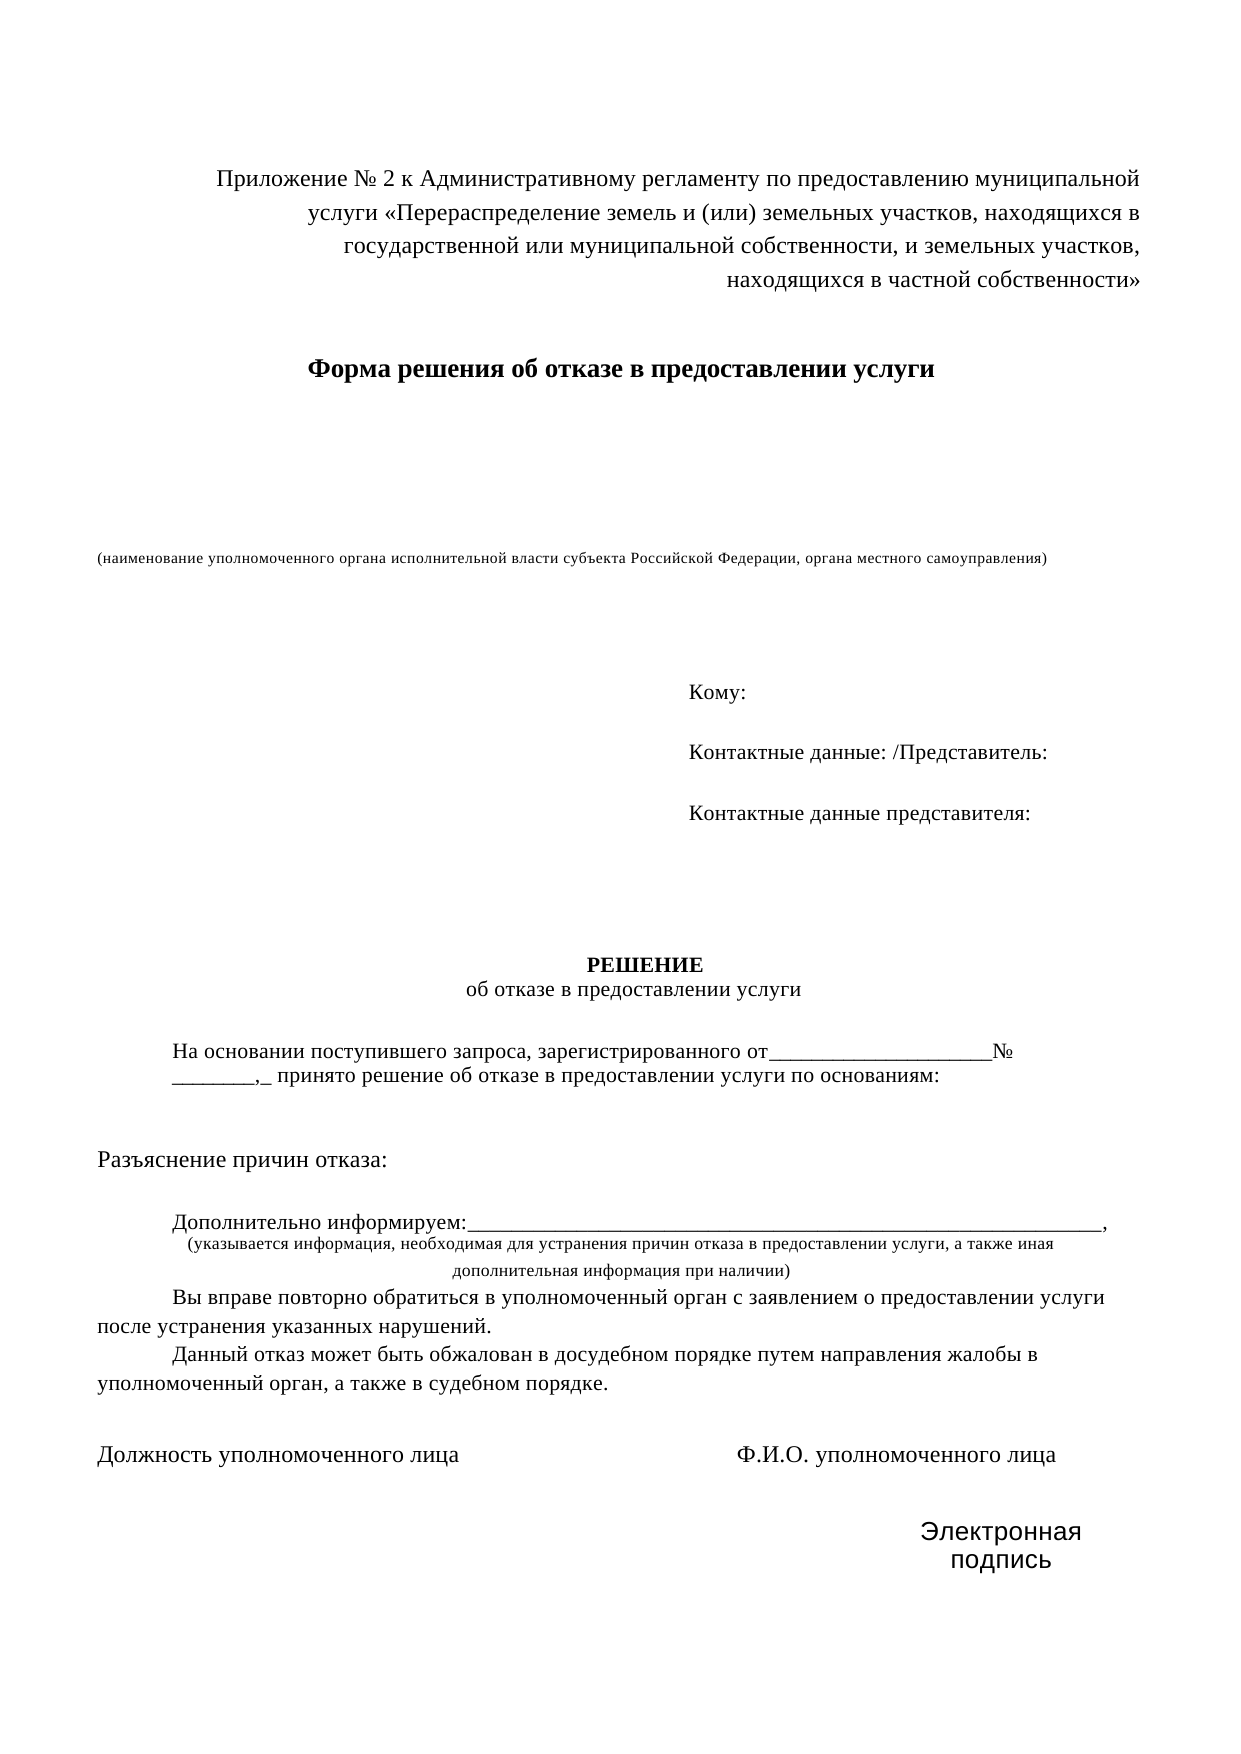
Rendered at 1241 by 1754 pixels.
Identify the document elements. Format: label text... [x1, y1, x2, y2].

text об отказе в предоставлении услуги [466, 979, 1146, 1001]
text ,_ принято решение об отказе в предоставлении услуги по основаниям: [97, 1065, 1146, 1087]
text Контактные данные представителя: [689, 772, 1146, 832]
text Должность уполномоченного лица Ф.И.О. уполномоченного лица [97, 1443, 1146, 1467]
text Данный отказ может быть обжалован в досудебном порядке путем направления жалобы в уполномоченный орган, а также в судебном порядке. [97, 1339, 1141, 1396]
text (указывается информация, необходимая для устранения причин отказа в предоставлении услуги, а также иная [97, 1236, 1146, 1253]
text (наименование уполномоченного органа исполнительной власти субъекта Российской Федерации, органа местного самоуправления) [97, 547, 1104, 568]
text РЕШЕНИЕ [587, 955, 1146, 977]
text подпись [907, 1548, 1096, 1574]
text Разъяснение причин отказа: [97, 1148, 1146, 1172]
text Кому: [689, 651, 1146, 711]
text Дополнительно информируем: , [97, 1212, 1146, 1233]
text Приложение № 2 к Административному регламенту по предоставлению муниципальной услуги «Перераспределение земель и (или) земельных участков, находящихся в государственной или муниципальной собственности, и земельных участков, [174, 160, 1141, 261]
text находящихся в частной собственности» [97, 261, 1141, 294]
text дополнительная информация при наличии) [97, 1253, 1146, 1282]
text Вы вправе повторно обратиться в уполномоченный орган с заявлением о предоставлении услуги после устранения указанных нарушений. [97, 1282, 1141, 1339]
text Электронная [907, 1519, 1096, 1545]
text Контактные данные: /Представитель: [689, 711, 1066, 772]
text Форма решения об отказе в предоставлении услуги [97, 356, 1146, 383]
text На основании поступившего запроса, зарегистрированного от № [97, 1041, 1146, 1063]
